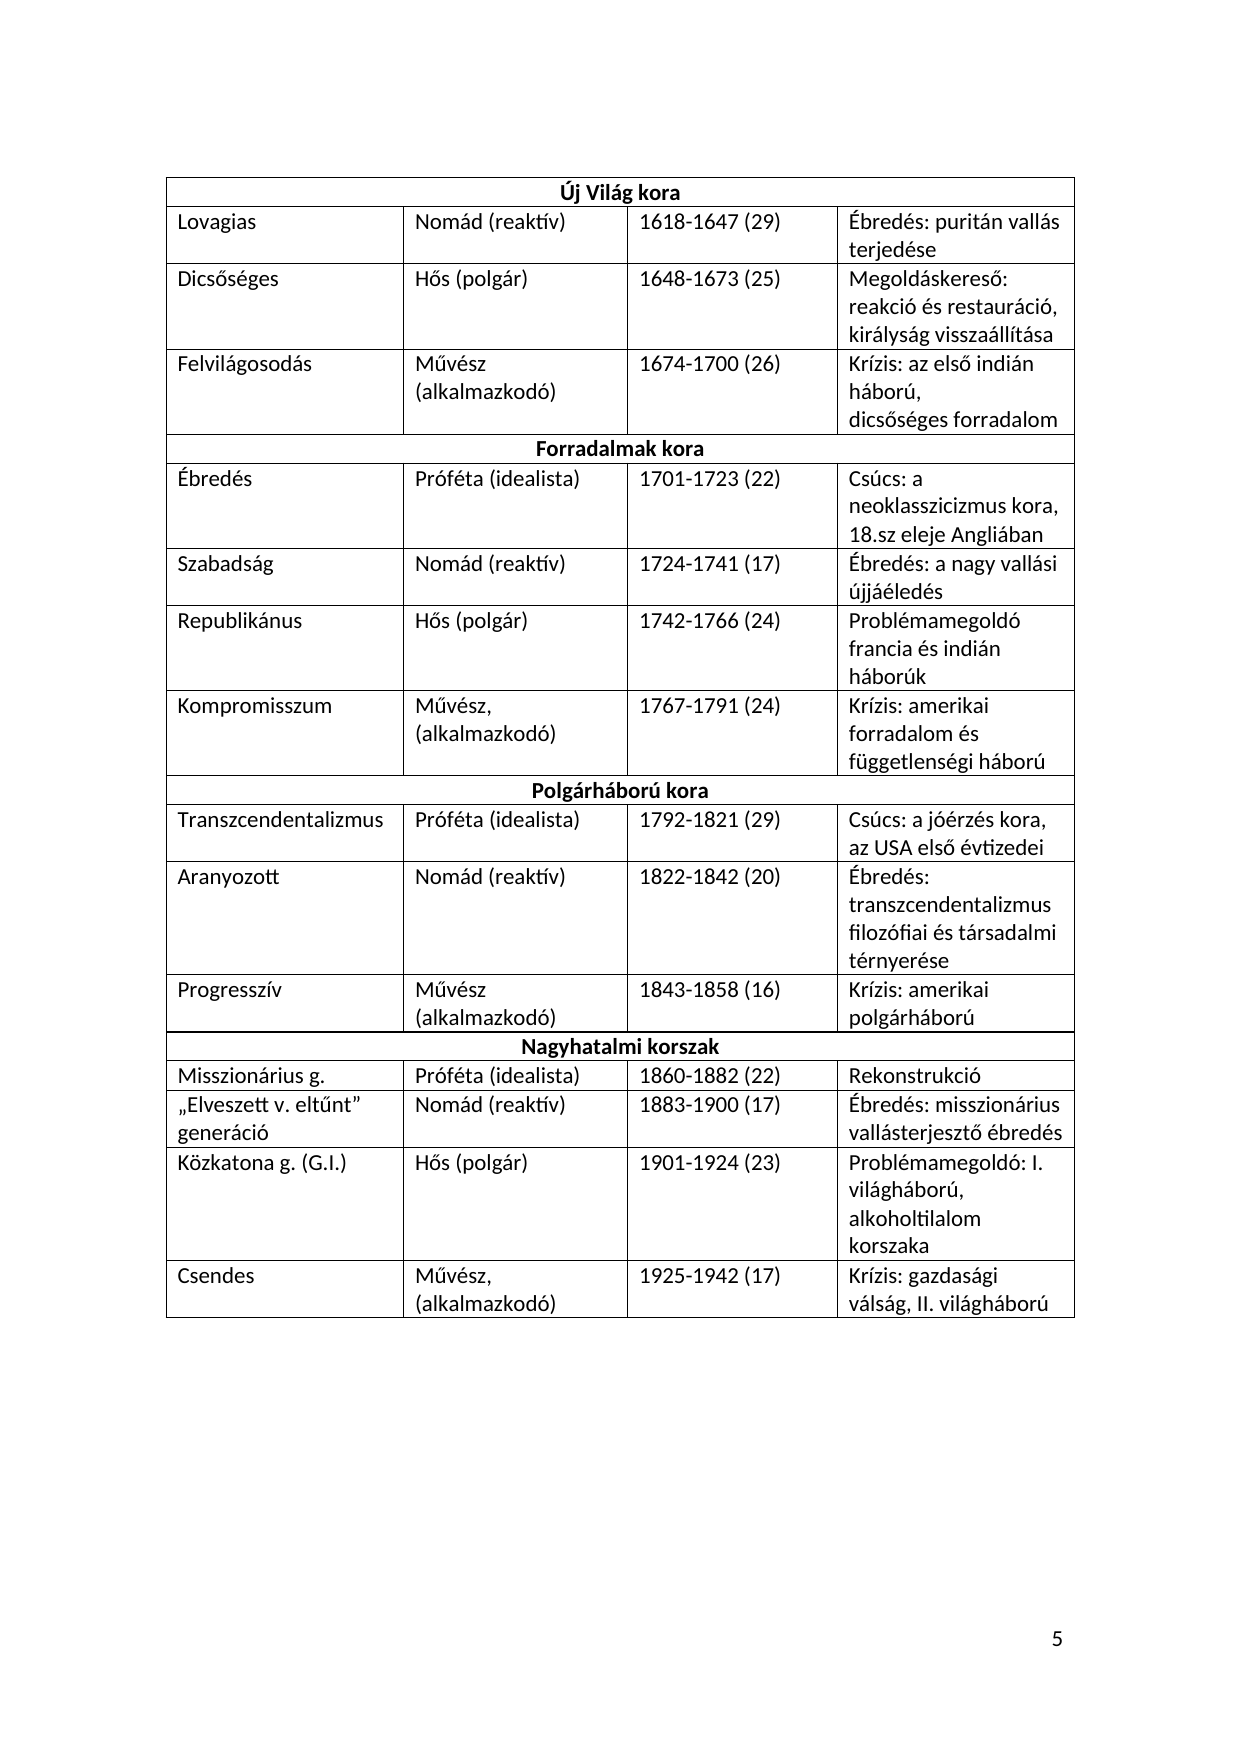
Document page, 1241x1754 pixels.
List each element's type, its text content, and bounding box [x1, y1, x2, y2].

table_cell 1860-1882 (22) [628, 1061, 837, 1089]
table_cell Közkatona g. (G.I.) [167, 1148, 403, 1260]
table_cell Csúcs: a jóérzés kora, az USA első évtizedei [838, 805, 1074, 861]
table_cell Nomád (reaktív) [404, 207, 627, 263]
table_cell 1648-1673 (25) [628, 264, 837, 348]
table_cell Ébredés: a nagy vallási újjáéledés [838, 549, 1074, 605]
table_cell Csúcs: a neoklasszicizmus kora, 18.sz eleje Angliában [838, 464, 1074, 548]
table_cell Nomád (reaktív) [404, 862, 627, 974]
table_cell Krízis: amerikai forradalom és függetlenségi háború [838, 691, 1074, 775]
table_cell Nomád (reaktív) [404, 549, 627, 605]
table_cell Aranyozott [167, 862, 403, 974]
table_cell 1701-1723 (22) [628, 464, 837, 548]
table_cell Polgárháború kora [167, 776, 1074, 804]
table_cell Művész (alkalmazkodó) [404, 350, 627, 433]
table_cell Csendes [167, 1261, 403, 1317]
table_cell Próféta (idealista) [404, 805, 627, 861]
table_cell Dicsőséges [167, 264, 403, 348]
table_cell Felvilágosodás [167, 350, 403, 433]
table_cell Kompromisszum [167, 691, 403, 775]
table_cell Ébredés: transzcendentalizmus filozófiai és társadalmi térnyerése [838, 862, 1074, 974]
table_cell 1724-1741 (17) [628, 549, 837, 605]
table_cell Republikánus [167, 606, 403, 690]
table_cell 1674-1700 (26) [628, 350, 837, 433]
table_cell 1822-1842 (20) [628, 862, 837, 974]
table_cell Nagyhatalmi korszak [167, 1033, 1074, 1060]
table_cell 1883-1900 (17) [628, 1091, 837, 1147]
table_cell Hős (polgár) [404, 606, 627, 690]
table_cell Krízis: az első indián háború, dicsőséges forradalom [838, 350, 1074, 433]
table_cell Művész, (alkalmazkodó) [404, 1261, 627, 1317]
table_cell Rekonstrukció [838, 1061, 1074, 1089]
table_cell Szabadság [167, 549, 403, 605]
table_cell 1843-1858 (16) [628, 975, 837, 1031]
table_cell 1901-1924 (23) [628, 1148, 837, 1260]
table_cell Transzcendentalizmus [167, 805, 403, 861]
table_cell Lovagias [167, 207, 403, 263]
table_cell 1742-1766 (24) [628, 606, 837, 690]
table_cell Próféta (idealista) [404, 1061, 627, 1089]
table_cell Művész (alkalmazkodó) [404, 975, 627, 1031]
table_cell „Elveszett v. eltűnt” generáció [167, 1091, 403, 1147]
table_cell Megoldáskereső: reakció és restauráció, királyság visszaállítása [838, 264, 1074, 348]
table_cell 1767-1791 (24) [628, 691, 837, 775]
table_cell Ébredés [167, 464, 403, 548]
table_cell Új Világ kora [167, 178, 1074, 206]
table_cell 1792-1821 (29) [628, 805, 837, 861]
table_cell Problémamegoldó francia és indián háborúk [838, 606, 1074, 690]
table_cell 1925-1942 (17) [628, 1261, 837, 1317]
table_cell Hős (polgár) [404, 1148, 627, 1260]
table_cell Problémamegoldó: I. világháború, alkoholtilalom korszaka [838, 1148, 1074, 1260]
table_cell Krízis: amerikai polgárháború [838, 975, 1074, 1031]
table_cell Forradalmak kora [167, 435, 1074, 463]
table_cell 1618-1647 (29) [628, 207, 837, 263]
table_cell Nomád (reaktív) [404, 1091, 627, 1147]
table_cell Hős (polgár) [404, 264, 627, 348]
table_cell Krízis: gazdasági válság, II. világháború [838, 1261, 1074, 1317]
table_cell Ébredés: misszionárius vallásterjesztő ébredés [838, 1091, 1074, 1147]
table_cell Misszionárius g. [167, 1061, 403, 1089]
table_cell Próféta (idealista) [404, 464, 627, 548]
table_cell Progresszív [167, 975, 403, 1031]
table_cell Ébredés: puritán vallás terjedése [838, 207, 1074, 263]
table_cell Művész, (alkalmazkodó) [404, 691, 627, 775]
